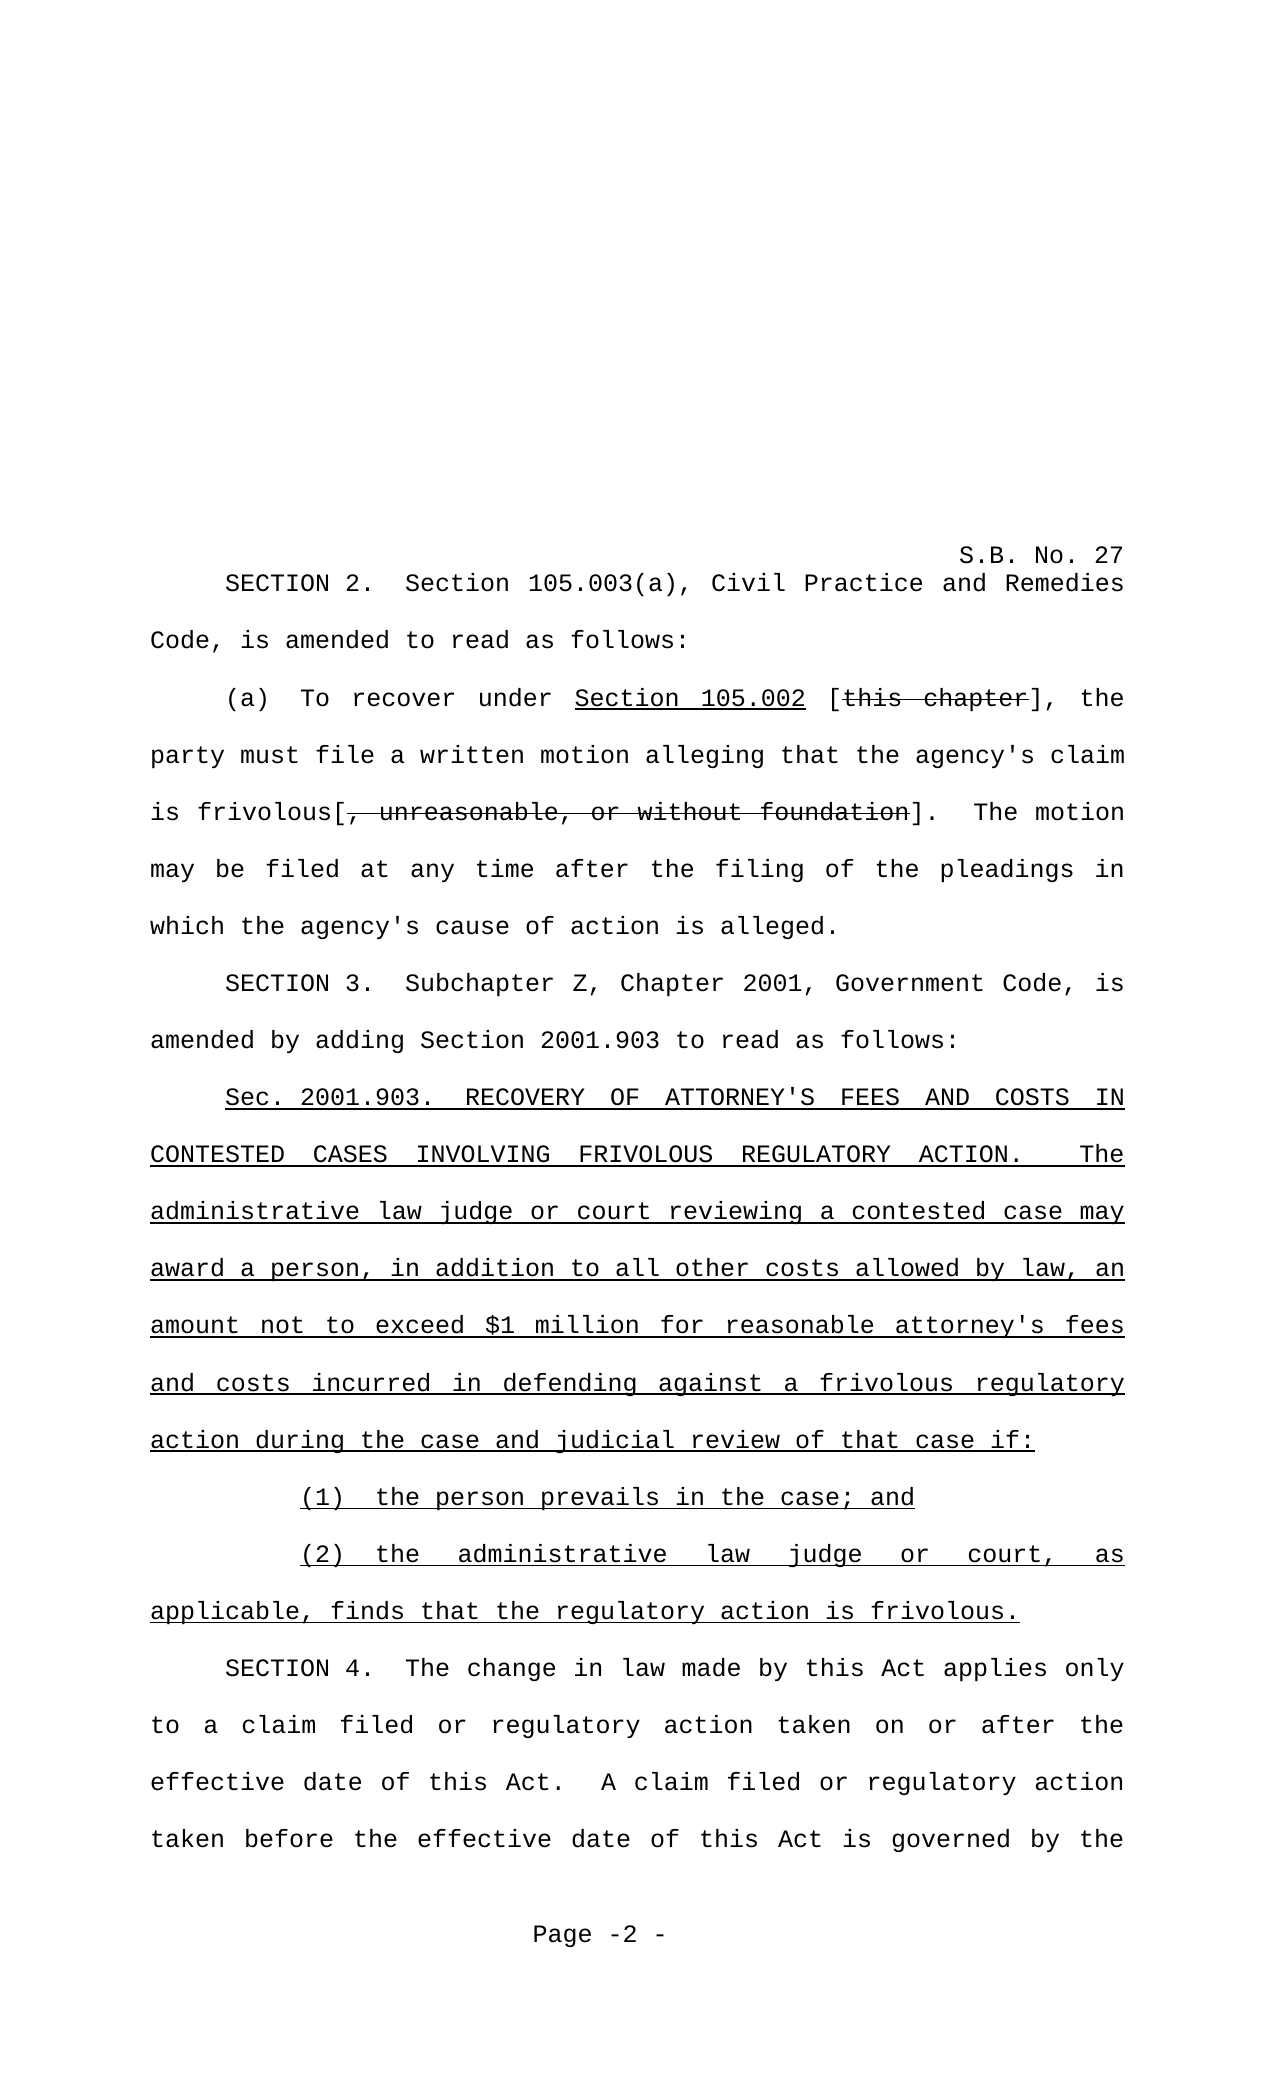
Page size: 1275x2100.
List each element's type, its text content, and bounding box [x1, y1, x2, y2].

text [150, 1655, 1125, 1855]
text SECTION 2. Section 105.003(a), Civil Practice and Remedies Code, is amended to read as follows: [150, 571, 1125, 656]
text Sec. 2001.903. RECOVERY OF ATTORNEY'S FEES AND COSTS IN CONTESTED CASES INVOLVING FRIVOLOUS REGULATORY ACTION. The administrative law judge or court reviewing a contested case may award a person, in addition to all other costs allowed by law, an amount not to exceed $1 million for reasonable attorney's fees and costs incurred in defending against a frivolous regulatory action during the case and judicial review of that case if: [150, 1224, 1125, 1279]
text (1) the person prevails in the case; and [150, 1484, 1125, 1513]
text Sec. 2001.903. RECOVERY OF ATTORNEY'S FEES AND COSTS IN CONTESTED CASES INVOLVING FRIVOLOUS REGULATORY ACTION. The administrative law judge or court reviewing a contested case may award a person, in addition to all other costs allowed by law, an amount not to exceed $1 million for reasonable attorney's fees and costs incurred in defending against a frivolous regulatory action during the case and judicial review of that case if: [150, 1338, 1125, 1393]
text (2) the administrative law judge or court, as applicable, finds that the regulatory action is frivolous. [150, 1541, 1125, 1627]
text Sec. 2001.903. RECOVERY OF ATTORNEY'S FEES AND COSTS IN CONTESTED CASES INVOLVING FRIVOLOUS REGULATORY ACTION. The administrative law judge or court reviewing a contested case may award a person, in addition to all other costs allowed by law, an amount not to exceed $1 million for reasonable attorney's fees and costs incurred in defending against a frivolous regulatory action during the case and judicial review of that case if: [150, 1167, 1125, 1222]
text (a) To recover under Section 105.002 [this chapter], the party must file a written motion alleging that the agency's claim is frivolous[, unreasonable, or without foundation]. The motion may be filed at any time after the filing of the pleadings in which the agency's cause of action is alleged. [150, 685, 1125, 942]
text SECTION 3. Subchapter Z, Chapter 2001, Government Code, is amended by adding Section 2001.903 to read as follows: [150, 970, 1125, 1056]
text Sec. 2001.903. RECOVERY OF ATTORNEY'S FEES AND COSTS IN CONTESTED CASES INVOLVING FRIVOLOUS REGULATORY ACTION. The administrative law judge or court reviewing a contested case may award a person, in addition to all other costs allowed by law, an amount not to exceed $1 million for reasonable attorney's fees and costs incurred in defending against a frivolous regulatory action during the case and judicial review of that case if: [150, 1084, 1125, 1165]
text Sec. 2001.903. RECOVERY OF ATTORNEY'S FEES AND COSTS IN CONTESTED CASES INVOLVING FRIVOLOUS REGULATORY ACTION. The administrative law judge or court reviewing a contested case may award a person, in addition to all other costs allowed by law, an amount not to exceed $1 million for reasonable attorney's fees and costs incurred in defending against a frivolous regulatory action during the case and judicial review of that case if: [150, 1281, 1125, 1336]
text Sec. 2001.903. RECOVERY OF ATTORNEY'S FEES AND COSTS IN CONTESTED CASES INVOLVING FRIVOLOUS REGULATORY ACTION. The administrative law judge or court reviewing a contested case may award a person, in addition to all other costs allowed by law, an amount not to exceed $1 million for reasonable attorney's fees and costs incurred in defending against a frivolous regulatory action during the case and judicial review of that case if: [150, 1395, 1125, 1456]
